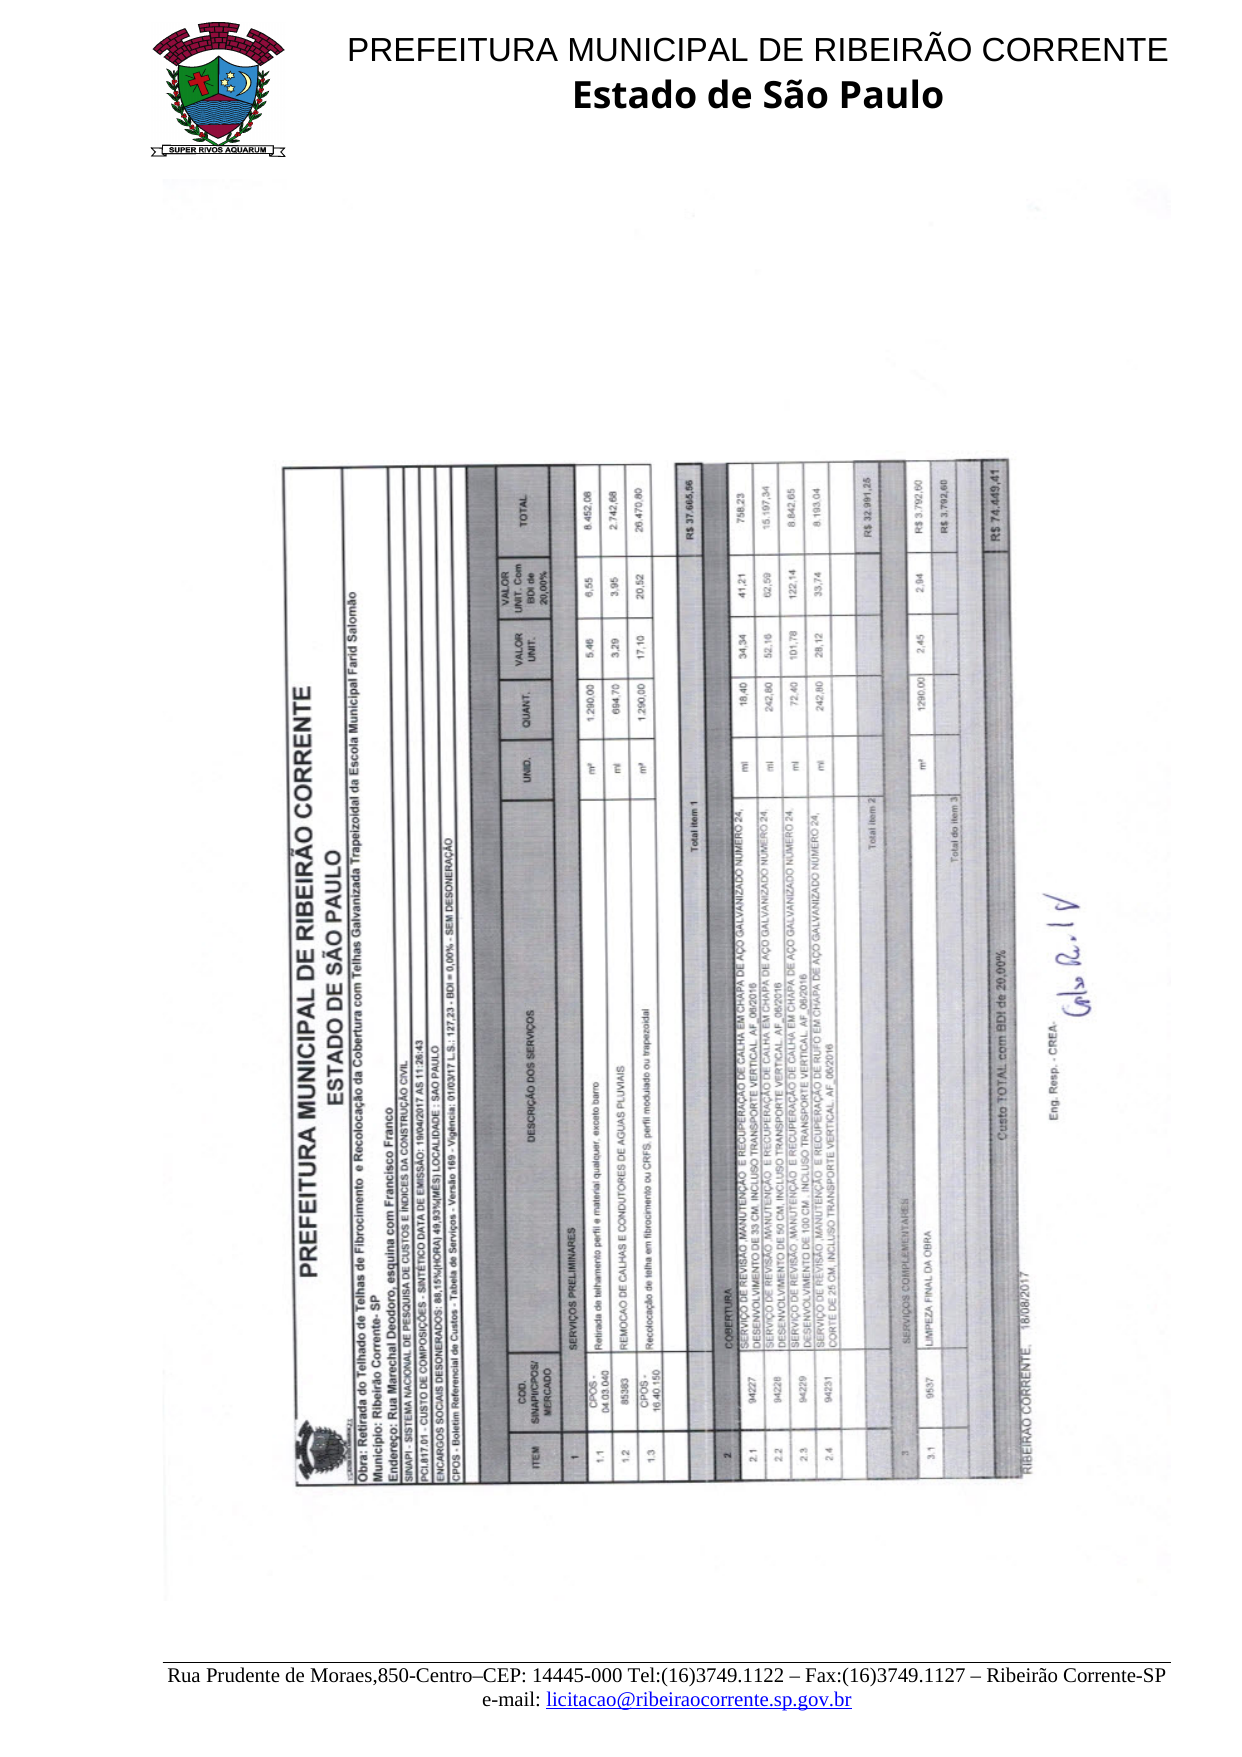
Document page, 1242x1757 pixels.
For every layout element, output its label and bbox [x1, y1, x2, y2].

picture [162, 179, 1171, 1601]
picture [150, 22, 286, 157]
